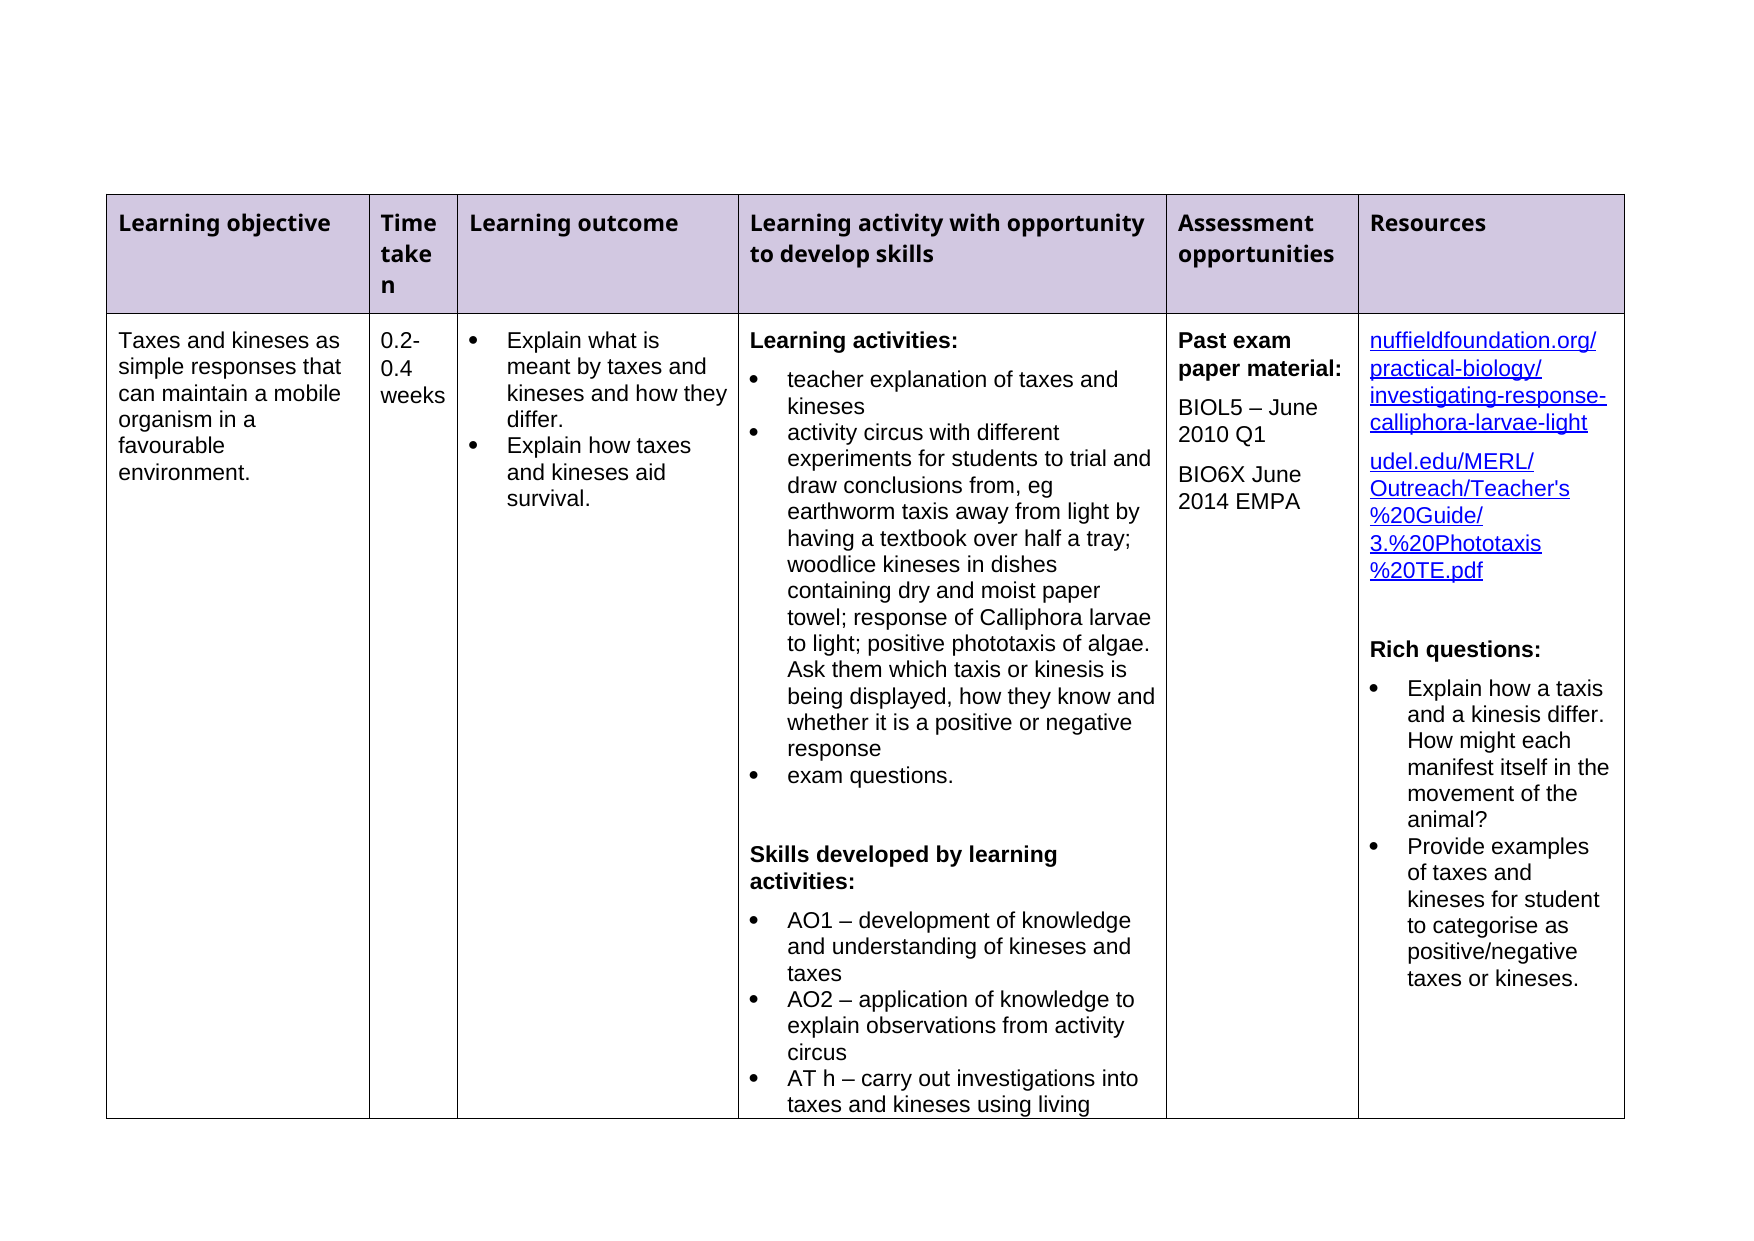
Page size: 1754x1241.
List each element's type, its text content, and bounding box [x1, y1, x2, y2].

table_header Time taken [370, 195, 457, 313]
table_cell 0.2-0.4 weeks [370, 314, 457, 1118]
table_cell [739, 314, 1166, 1118]
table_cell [1359, 314, 1624, 1118]
table_header Learning activity with opportunity to develop skills [739, 195, 1166, 313]
table_header Learning objective [107, 195, 369, 313]
table_header Resources [1359, 195, 1624, 313]
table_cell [107, 314, 369, 1118]
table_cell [1167, 314, 1358, 1118]
table_header Learning outcome [458, 195, 738, 313]
table_header Assessment opportunities [1167, 195, 1358, 313]
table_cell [458, 314, 738, 1118]
